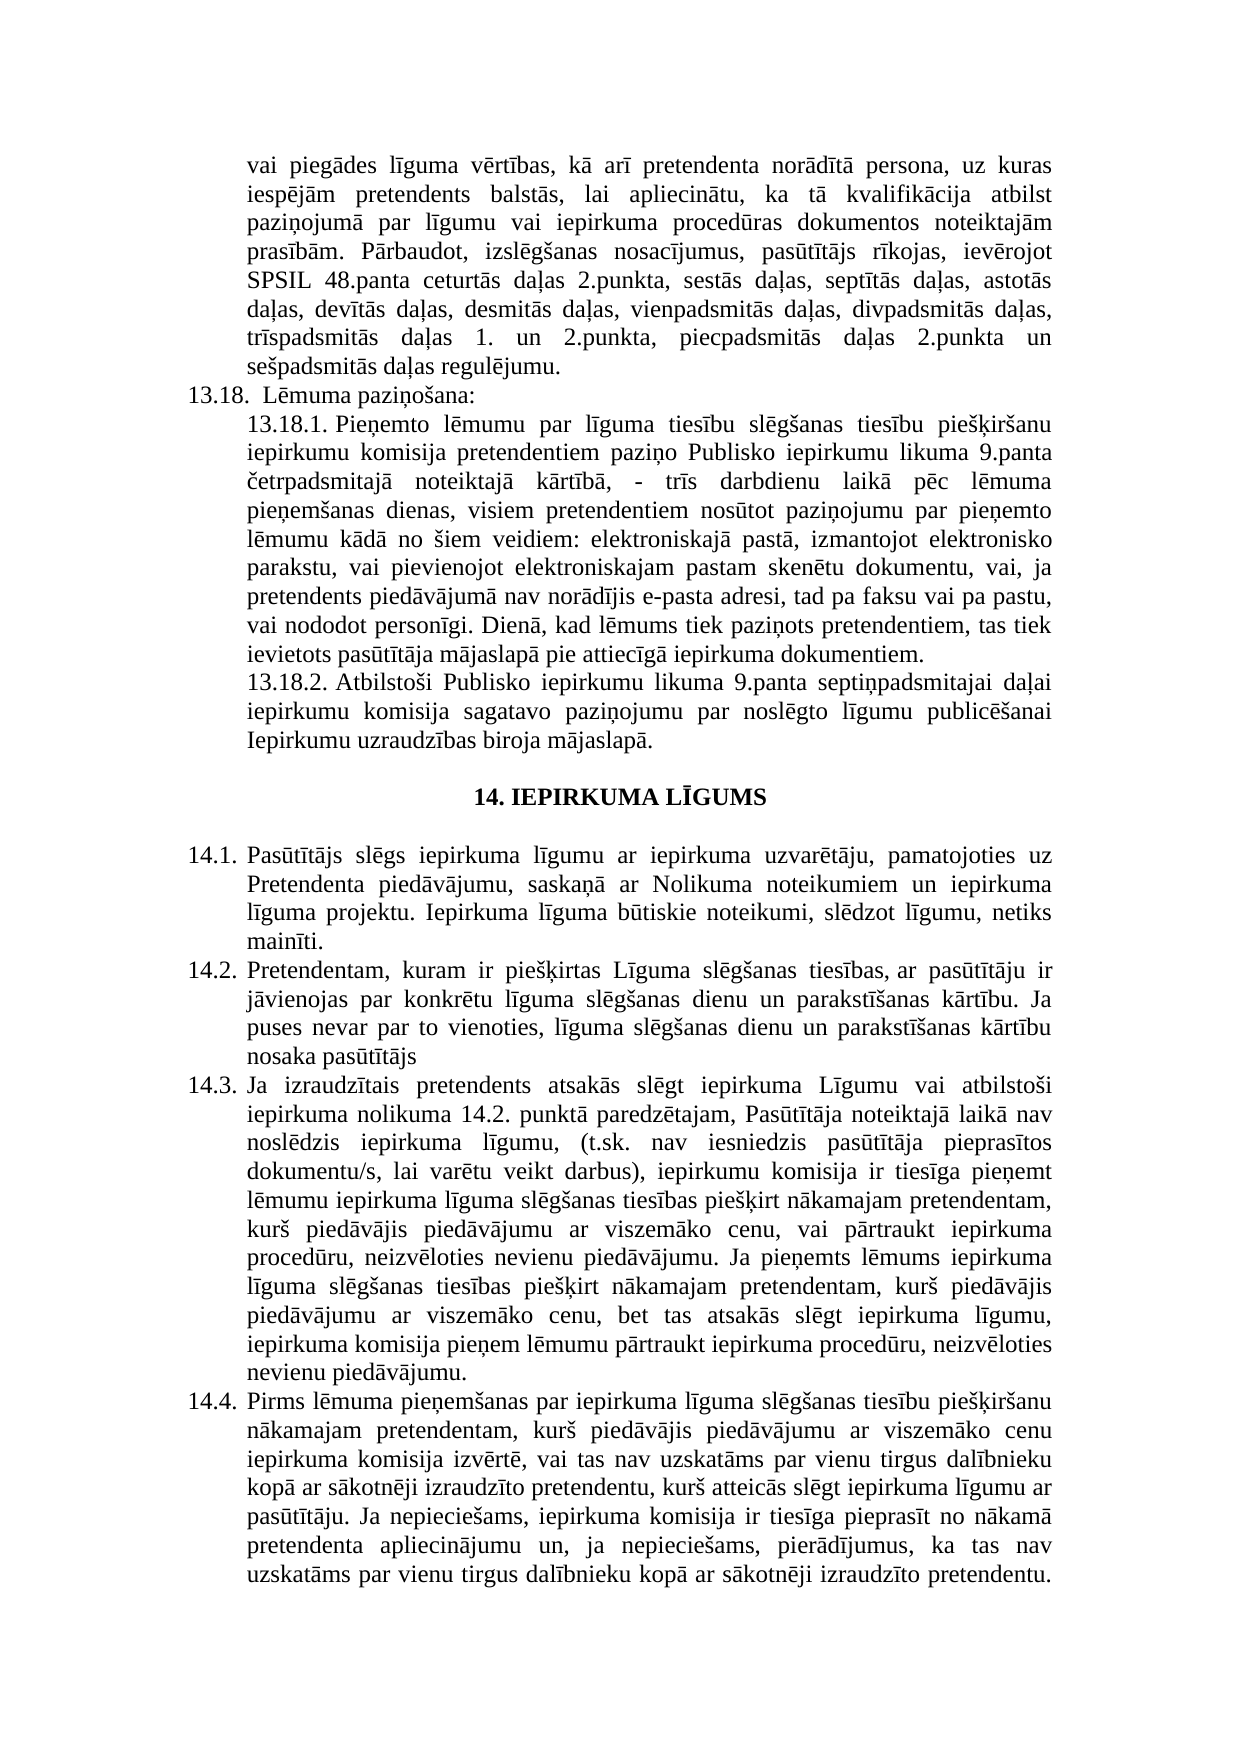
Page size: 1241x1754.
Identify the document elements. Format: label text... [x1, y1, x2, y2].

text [187, 150, 1053, 380]
list Pasūtītājs slēgs iepirkuma līgumu ar iepirkuma uzvarētāju, pamatojoties uz Pretendenta piedāvājumu, saskaņā ar Nolikuma noteikumiem un iepirkuma līguma projektu. Iepirkuma līguma būtiskie noteikumi, slēdzot līgumu, netiks mainīti. [187, 840, 1053, 955]
list Ja izraudzītais pretendents atsakās slēgt iepirkuma Līgumu vai atbilstoši iepirkuma nolikuma 14.2. punktā paredzētajam, Pasūtītāja noteiktajā laikā nav noslēdzis iepirkuma līgumu, (t.sk. nav iesniedzis pasūtītāja pieprasītos dokumentu/s, lai varētu veikt darbus), iepirkumu komisija ir tiesīga pieņemt lēmumu iepirkuma līguma slēgšanas tiesības piešķirt nākamajam pretendentam, kurš piedāvājis piedāvājumu ar viszemāko cenu, vai pārtraukt iepirkuma procedūru, neizvēloties nevienu piedāvājumu. Ja pieņemts lēmums iepirkuma līguma slēgšanas tiesības piešķirt nākamajam pretendentam, kurš piedāvājis piedāvājumu ar viszemāko cenu, bet tas atsakās slēgt iepirkuma līgumu, iepirkuma komisija pieņem lēmumu pārtraukt iepirkuma procedūru, neizvēloties nevienu piedāvājumu. [187, 1070, 1053, 1386]
list Pieņemto lēmumu par līguma tiesību slēgšanas tiesību piešķiršanu iepirkumu komisija pretendentiem paziņo Publisko iepirkumu likuma 9.panta četrpadsmitajā noteiktajā kārtībā, - trīs darbdienu laikā pēc lēmuma pieņemšanas dienas, visiem pretendentiem nosūtot paziņojumu par pieņemto lēmumu kādā no šiem veidiem: elektroniskajā pastā, izmantojot elektronisko parakstu, vai pievienojot elektroniskajam pastam skenētu dokumentu, vai, ja pretendents piedāvājumā nav norādījis e-pasta adresi, tad pa faksu vai pa pastu, vai nododot personīgi. Dienā, kad lēmums tiek paziņots pretendentiem, tas tiek ievietots pasūtītāja mājaslapā pie attiecīgā iepirkuma dokumentiem. [247, 409, 1053, 667]
list Lēmuma paziņošana: [187, 380, 1053, 409]
subtitle IEPIRKUMA LĪGUMS [187, 782, 1053, 811]
list Atbilstoši Publisko iepirkumu likuma 9.panta septiņpadsmitajai daļai iepirkumu komisija sagatavo paziņojumu par noslēgto līgumu publicēšanai Iepirkumu uzraudzības biroja mājaslapā. [247, 667, 1053, 754]
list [187, 1386, 1053, 1587]
list Pretendentam, kuram ir piešķirtas Līguma slēgšanas tiesības, ar pasūtītāju ir jāvienojas par konkrētu līguma slēgšanas dienu un parakstīšanas kārtību. Ja puses nevar par to vienoties, līguma slēgšanas dienu un parakstīšanas kārtību nosaka pasūtītājs [187, 955, 1053, 1070]
